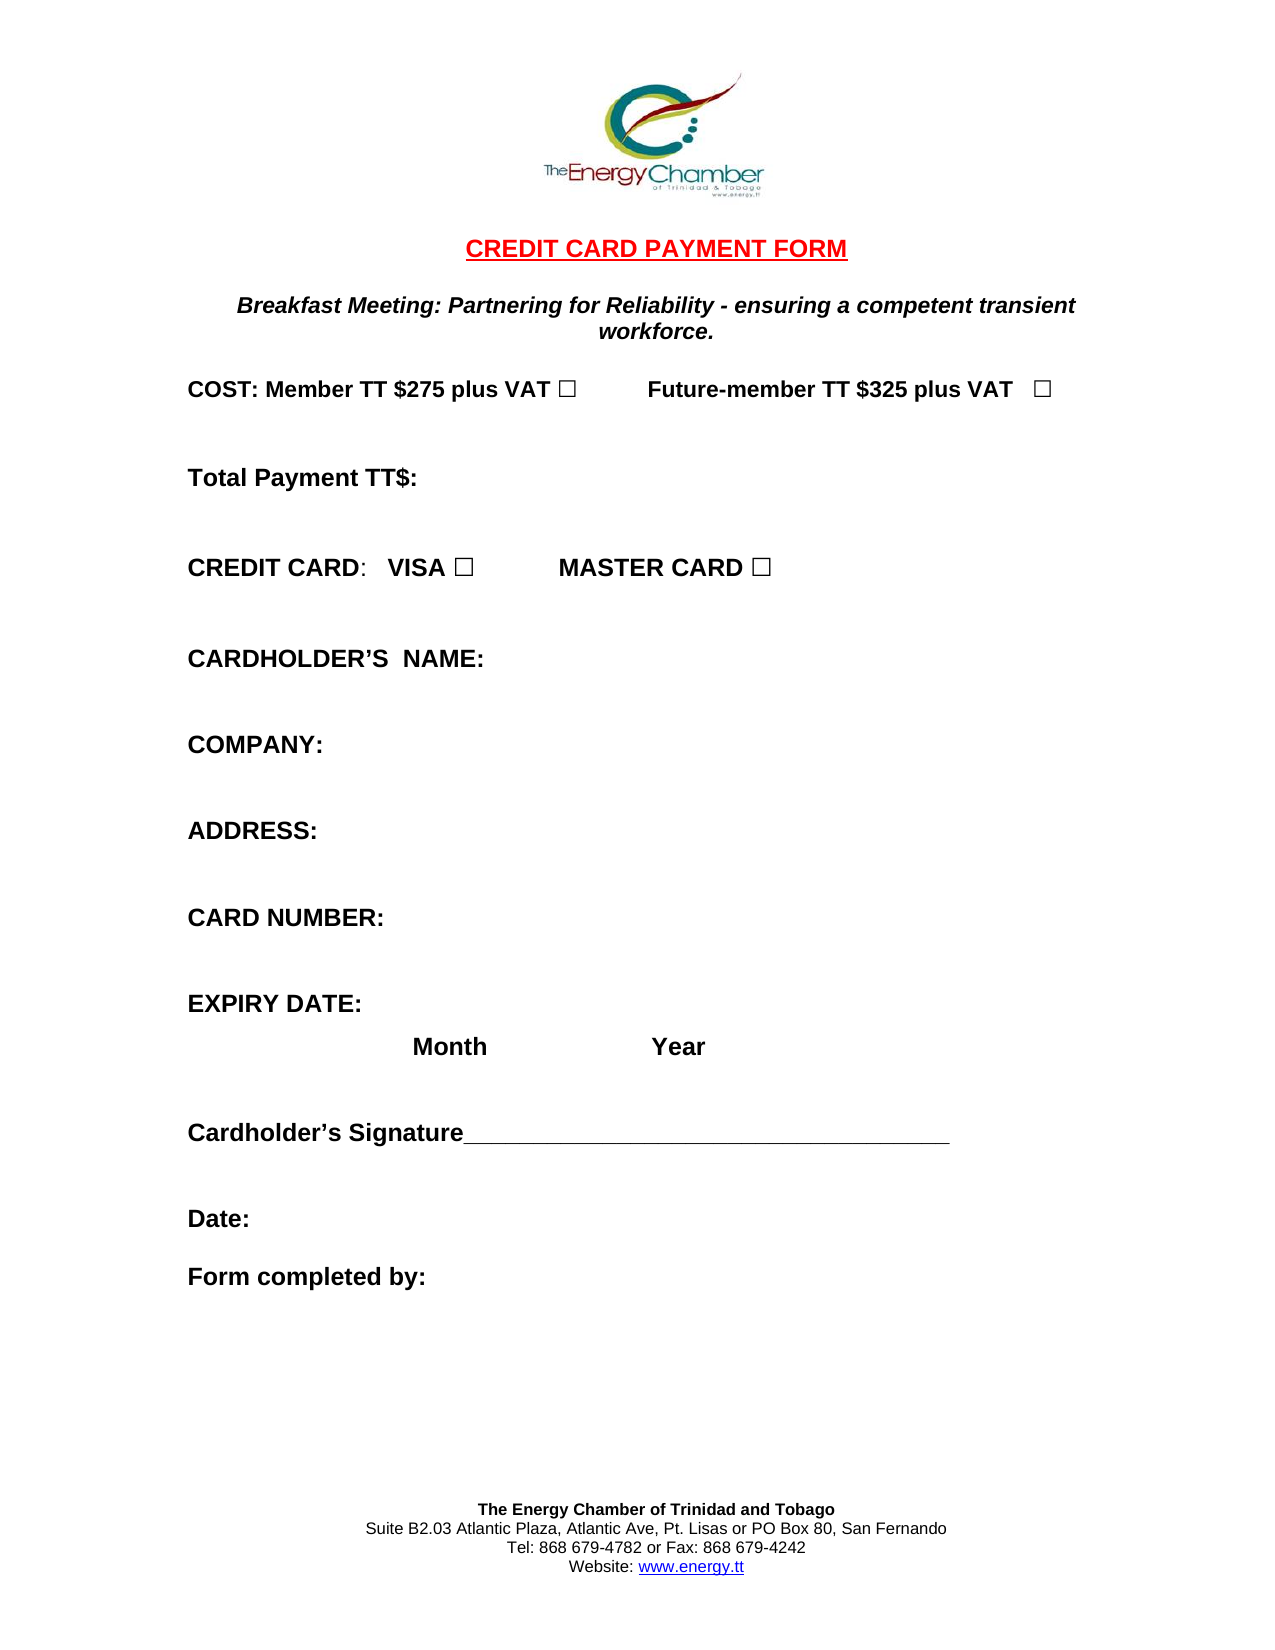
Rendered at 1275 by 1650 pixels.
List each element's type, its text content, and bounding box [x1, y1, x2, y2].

text ADDRESS: [187, 816, 1125, 845]
text Breakfast Meeting: Partnering for Reliability - ensuring a competent transient workforce. [187, 292, 1125, 344]
text CARDHOLDER’S NAME: [187, 644, 1125, 672]
text CREDIT : VISA MASTER [187, 549, 1125, 584]
text Cardholder’s Signature___________________________________ [187, 1118, 1125, 1147]
text CREDIT PAYMENT [187, 234, 1125, 263]
text Date: [187, 1204, 1125, 1233]
text NUMBER: [187, 902, 1125, 931]
text Total Payment TT$: [187, 463, 1125, 492]
picture [515, 56, 797, 235]
text Month Year [187, 1032, 1125, 1061]
text : Member TT $275 plus VAT Future-member TT $325 plus VAT [187, 373, 1125, 404]
text EXPIRY DATE: [187, 989, 1125, 1017]
text Form completed by: [187, 1262, 1125, 1291]
text COMPANY: [187, 730, 1125, 759]
